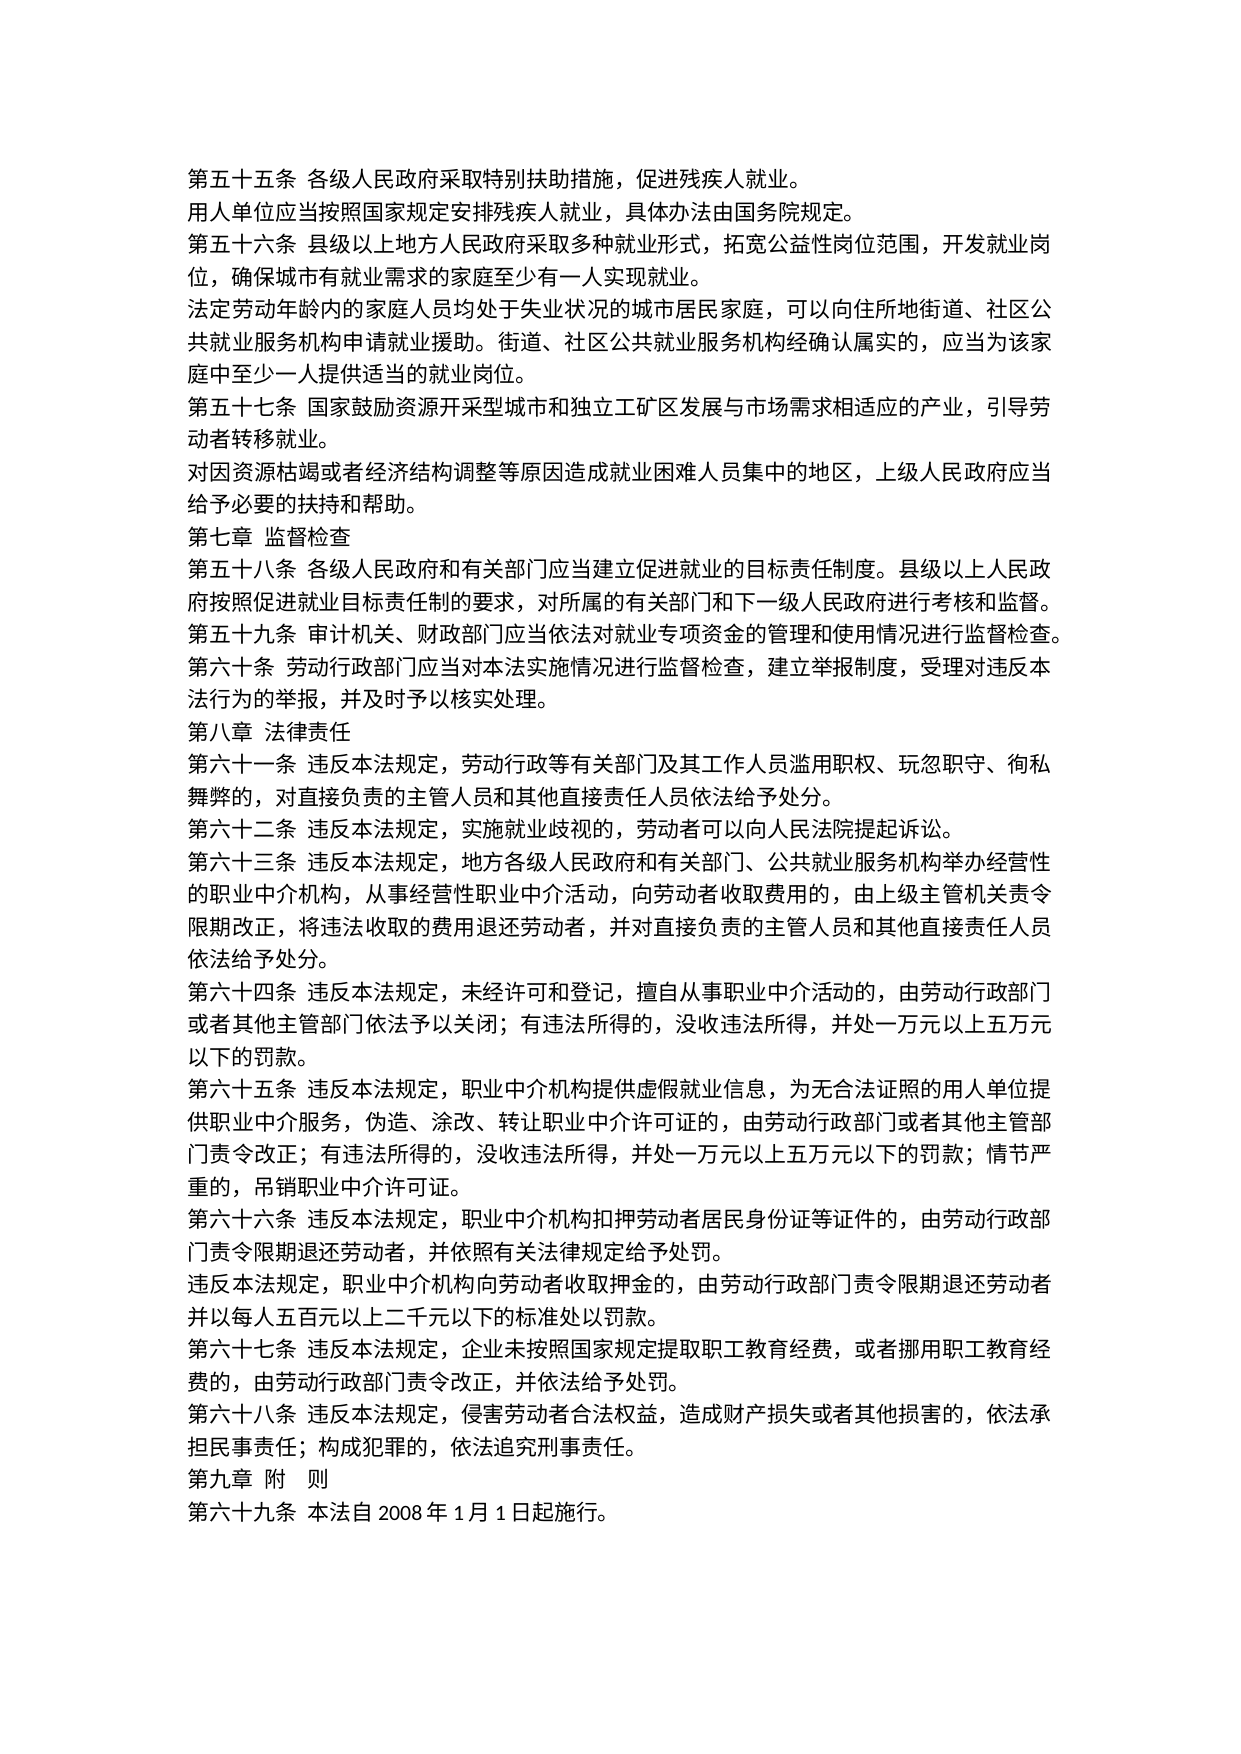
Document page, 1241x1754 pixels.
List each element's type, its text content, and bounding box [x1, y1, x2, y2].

text 第五十七条 国家鼓励资源开采型城市和独立工矿区发展与市场需求相适应的产业，引导劳动者转移就业。 [187, 389, 1053, 454]
text 第六十九条 本法自2008年1月1日起施行。 [187, 1494, 1053, 1527]
text 第五十五条 各级人民政府采取特别扶助措施，促进残疾人就业。 [187, 162, 1053, 194]
text 第六十二条 违反本法规定，实施就业歧视的，劳动者可以向人民法院提起诉讼。 [187, 812, 1053, 844]
text 法定劳动年龄内的家庭人员均处于失业状况的城市居民家庭，可以向住所地街道、社区公共就业服务机构申请就业援助。街道、社区公共就业服务机构经确认属实的，应当为该家庭中至少一人提供适当的就业岗位。 [187, 292, 1053, 389]
text 第六十一条 违反本法规定，劳动行政等有关部门及其工作人员滥用职权、玩忽职守、徇私舞弊的，对直接负责的主管人员和其他直接责任人员依法给予处分。 [187, 747, 1053, 812]
text 第五十六条 县级以上地方人民政府采取多种就业形式，拓宽公益性岗位范围，开发就业岗位，确保城市有就业需求的家庭至少有一人实现就业。 [187, 227, 1053, 292]
text 第六十五条 违反本法规定，职业中介机构提供虚假就业信息，为无合法证照的用人单位提供职业中介服务，伪造、涂改、转让职业中介许可证的，由劳动行政部门或者其他主管部门责令改正；有违法所得的，没收违法所得，并处一万元以上五万元以下的罚款；情节严重的，吊销职业中介许可证。 [187, 1072, 1053, 1202]
text 第六十七条 违反本法规定，企业未按照国家规定提取职工教育经费，或者挪用职工教育经费的，由劳动行政部门责令改正，并依法给予处罚。 [187, 1332, 1053, 1397]
text 第七章 监督检查 [187, 519, 1053, 552]
text 第五十八条 各级人民政府和有关部门应当建立促进就业的目标责任制度。县级以上人民政府按照促进就业目标责任制的要求，对所属的有关部门和下一级人民政府进行考核和监督。 [187, 552, 1053, 617]
text 第九章 附 则 [187, 1462, 1053, 1494]
text 第六十条 劳动行政部门应当对本法实施情况进行监督检查，建立举报制度，受理对违反本法行为的举报，并及时予以核实处理。 [187, 649, 1053, 714]
text 第六十四条 违反本法规定，未经许可和登记，擅自从事职业中介活动的，由劳动行政部门或者其他主管部门依法予以关闭；有违法所得的，没收违法所得，并处一万元以上五万元以下的罚款。 [187, 974, 1053, 1072]
text 违反本法规定，职业中介机构向劳动者收取押金的，由劳动行政部门责令限期退还劳动者，并以每人五百元以上二千元以下的标准处以罚款。 [187, 1267, 1053, 1332]
text 对因资源枯竭或者经济结构调整等原因造成就业困难人员集中的地区，上级人民政府应当给予必要的扶持和帮助。 [187, 454, 1053, 519]
text 第五十九条 审计机关、财政部门应当依法对就业专项资金的管理和使用情况进行监督检查。 [187, 617, 1053, 649]
text 第六十三条 违反本法规定，地方各级人民政府和有关部门、公共就业服务机构举办经营性的职业中介机构，从事经营性职业中介活动，向劳动者收取费用的，由上级主管机关责令限期改正，将违法收取的费用退还劳动者，并对直接负责的主管人员和其他直接责任人员依法给予处分。 [187, 844, 1053, 974]
text 用人单位应当按照国家规定安排残疾人就业，具体办法由国务院规定。 [187, 194, 1053, 227]
text 第八章 法律责任 [187, 714, 1053, 747]
text 第六十八条 违反本法规定，侵害劳动者合法权益，造成财产损失或者其他损害的，依法承担民事责任；构成犯罪的，依法追究刑事责任。 [187, 1397, 1053, 1462]
text 第六十六条 违反本法规定，职业中介机构扣押劳动者居民身份证等证件的，由劳动行政部门责令限期退还劳动者，并依照有关法律规定给予处罚。 [187, 1202, 1053, 1267]
